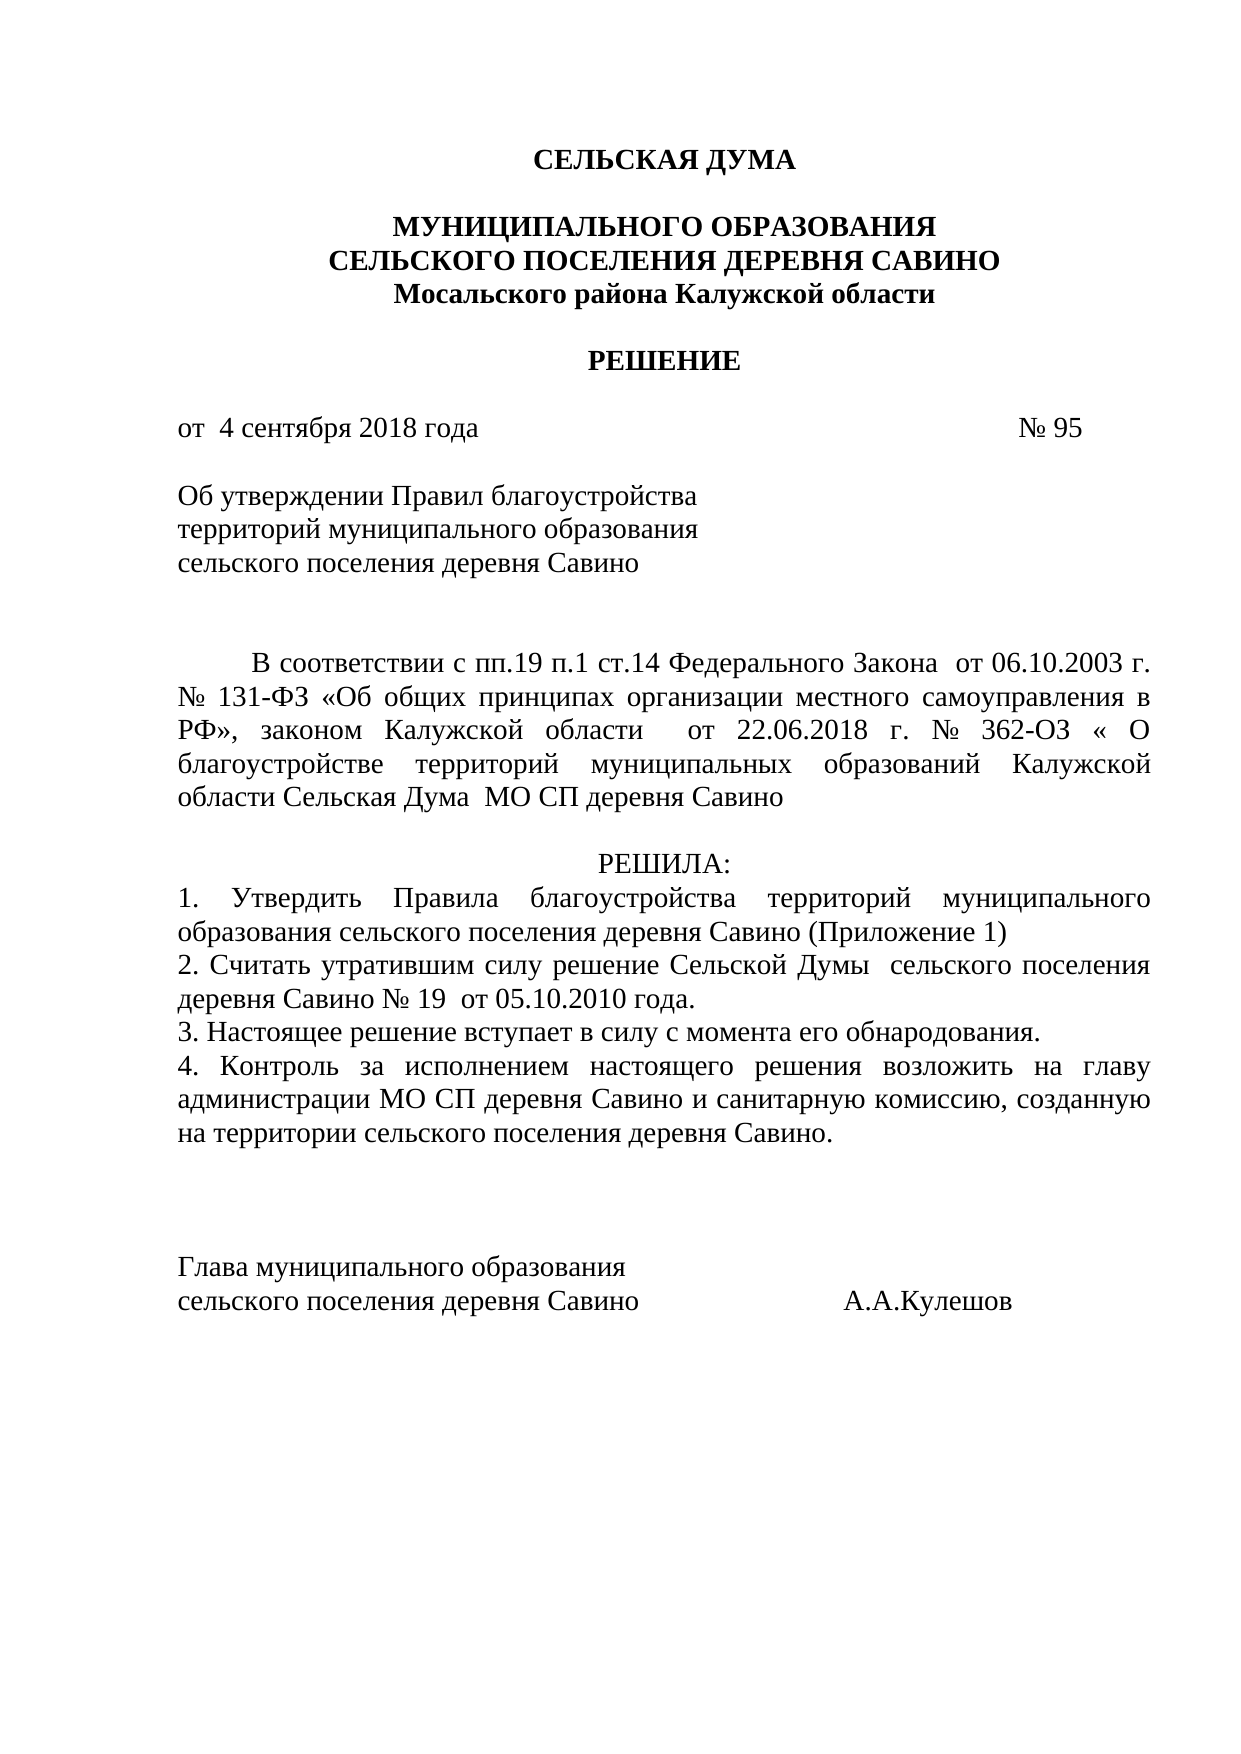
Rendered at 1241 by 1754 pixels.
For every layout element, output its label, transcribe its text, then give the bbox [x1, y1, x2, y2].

title территорий муниципального образования [177, 511, 1152, 545]
text МУНИЦИПАЛЬНОГО ОБРАЗОВАНИЯ [177, 209, 1152, 243]
title сельского поселения деревня Савино А.А.Кулешов [177, 1283, 1152, 1316]
title Об утверждении Правил благоустройства [177, 478, 1152, 511]
text от 4 сентября 2018 года № 95 [177, 411, 1152, 444]
title 4. Контроль за исполнением настоящего решения возложить на главу администрации МО СП деревня Савино и санитарную комиссию, созданную на территории сельского поселения деревня Савино. [177, 1048, 1152, 1148]
title сельского поселения деревня Савино [177, 545, 1152, 578]
title 2. Считать утратившим силу решение Сельской Думы сельского поселения деревня Савино № 19 от 05.10.2010 года. [177, 947, 1152, 1014]
text РЕШЕНИЕ [177, 343, 1152, 377]
text СЕЛЬСКОГО ПОСЕЛЕНИЯ ДЕРЕВНЯ САВИНО [177, 243, 1152, 276]
text Мосальского района Калужской области [177, 276, 1152, 310]
text СЕЛЬСКАЯ ДУМА [177, 142, 1152, 176]
title 3. Настоящее решение вступает в силу с момента его обнародования. [177, 1014, 1152, 1048]
title 1. Утвердить Правила благоустройства территорий муниципального образования сельского поселения деревня Савино (Приложение 1) [177, 880, 1152, 947]
title Глава муниципального образования [177, 1249, 1152, 1283]
title В соответствии с пп.19 п.1 ст.14 Федерального Закона от 06.10.2003 г. № 131-ФЗ «Об общих принципах организации местного самоуправления в РФ», законом Калужской области от 22.06.2018 г. № 362-ОЗ « О благоустройстве территорий муниципальных образований Калужской области Сельская Дума МО СП деревня Савино [177, 645, 1152, 813]
title РЕШИЛА: [177, 847, 1152, 880]
